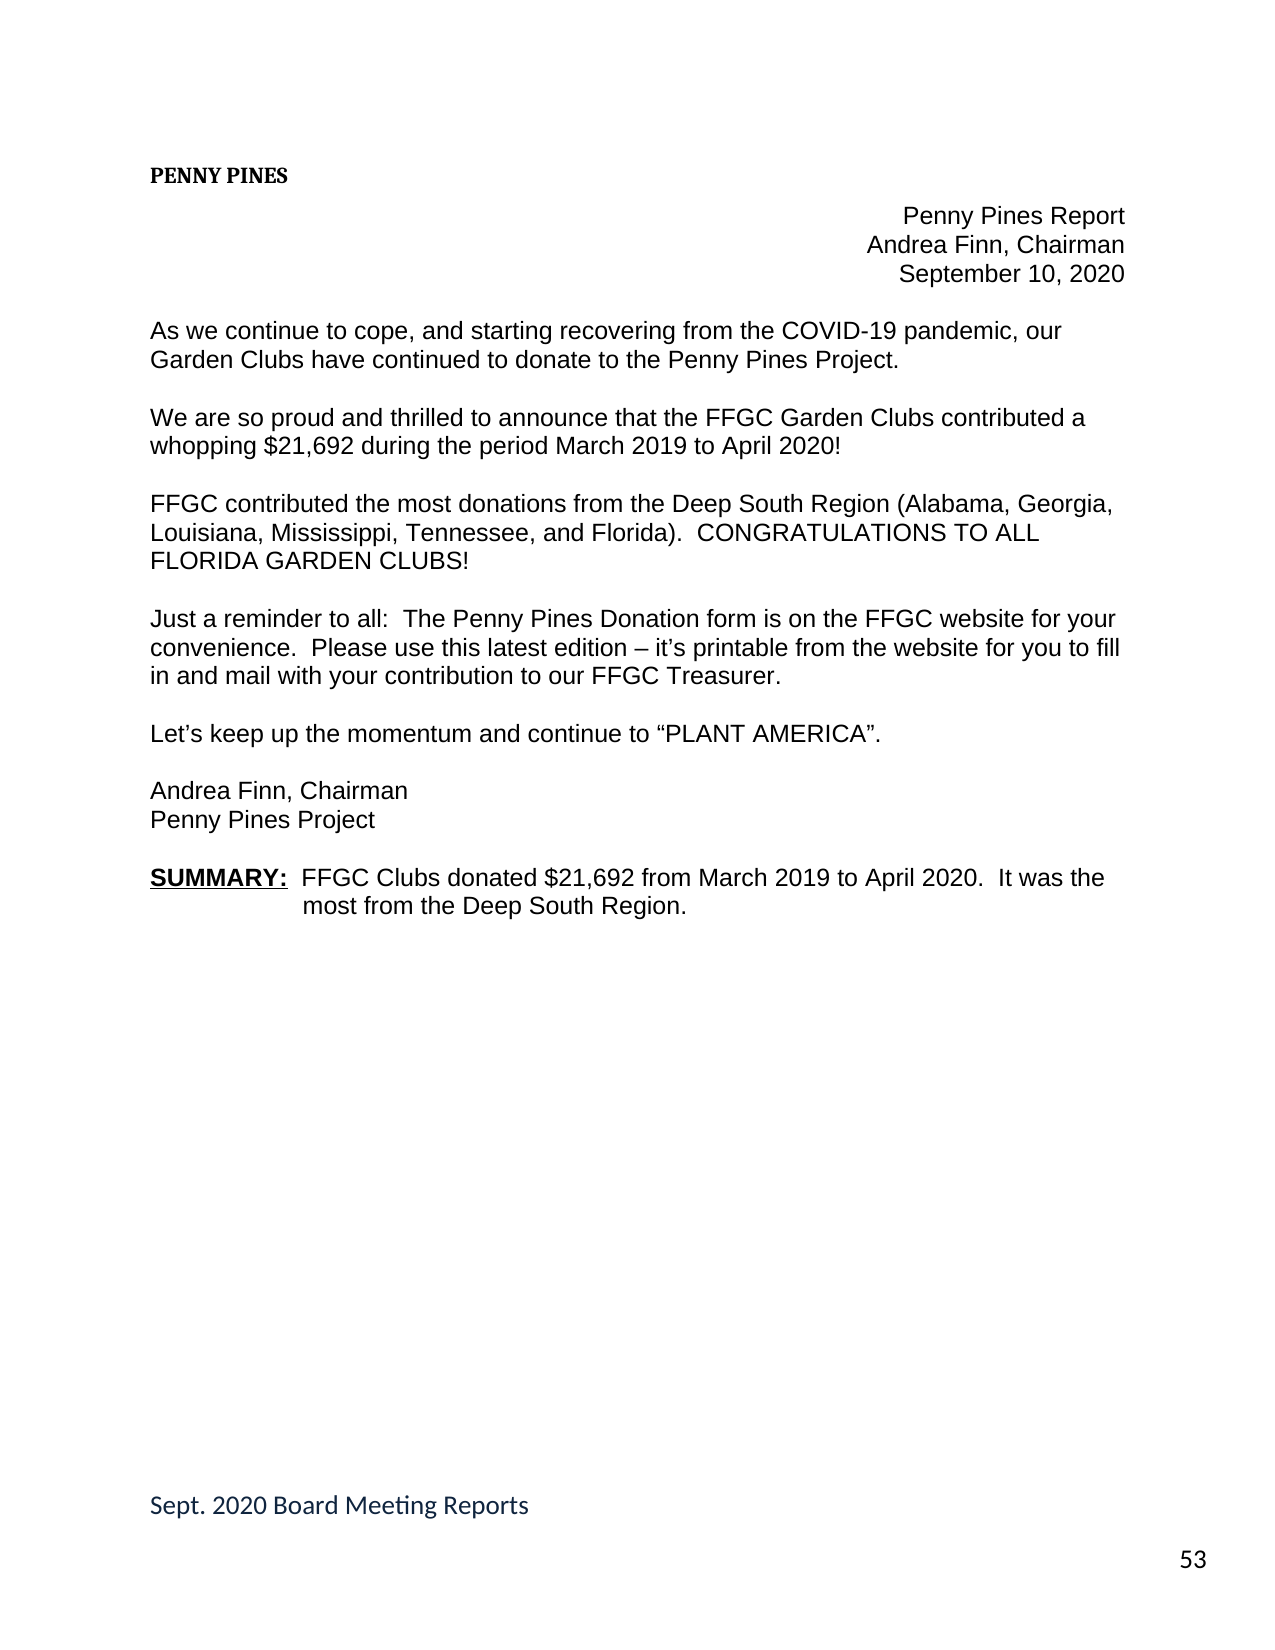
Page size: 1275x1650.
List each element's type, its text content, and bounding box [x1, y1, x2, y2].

text most from the Deep South Region. [150, 891, 1125, 920]
text FFGC contributed the most donations from the Deep South Region (Alabama, Georgia, Louisiana, Mississippi, Tennessee, and Florida). CONGRATULATIONS TO ALL FLORIDA GARDEN CLUBS! [150, 489, 1125, 575]
text Let’s keep up the momentum and continue to “PLANT AMERICA”. [150, 719, 1125, 748]
text Penny Pines Project [150, 805, 1125, 834]
text Penny Pines Report [150, 201, 1125, 230]
subtitle PENNY PINES [150, 162, 1125, 189]
text Andrea Finn, Chairman [150, 776, 1125, 805]
text SUMMARY: FFGC Clubs donated $21,692 from March 2019 to April 2020. It was the [150, 863, 1125, 891]
text September 10, 2020 [150, 259, 1125, 288]
text Just a reminder to all: The Penny Pines Donation form is on the FFGC website for your convenience. Please use this latest edition – it’s printable from the website for you to fill in and mail with your contribution to our FFGC Treasurer. [150, 604, 1125, 690]
text We are so proud and thrilled to announce that the FFGC Garden Clubs contributed a whopping $21,692 during the period March 2019 to April 2020! [150, 403, 1125, 460]
text Andrea Finn, Chairman [150, 230, 1125, 259]
text As we continue to cope, and starting recovering from the COVID-19 pandemic, our Garden Clubs have continued to donate to the Penny Pines Project. [150, 316, 1125, 374]
